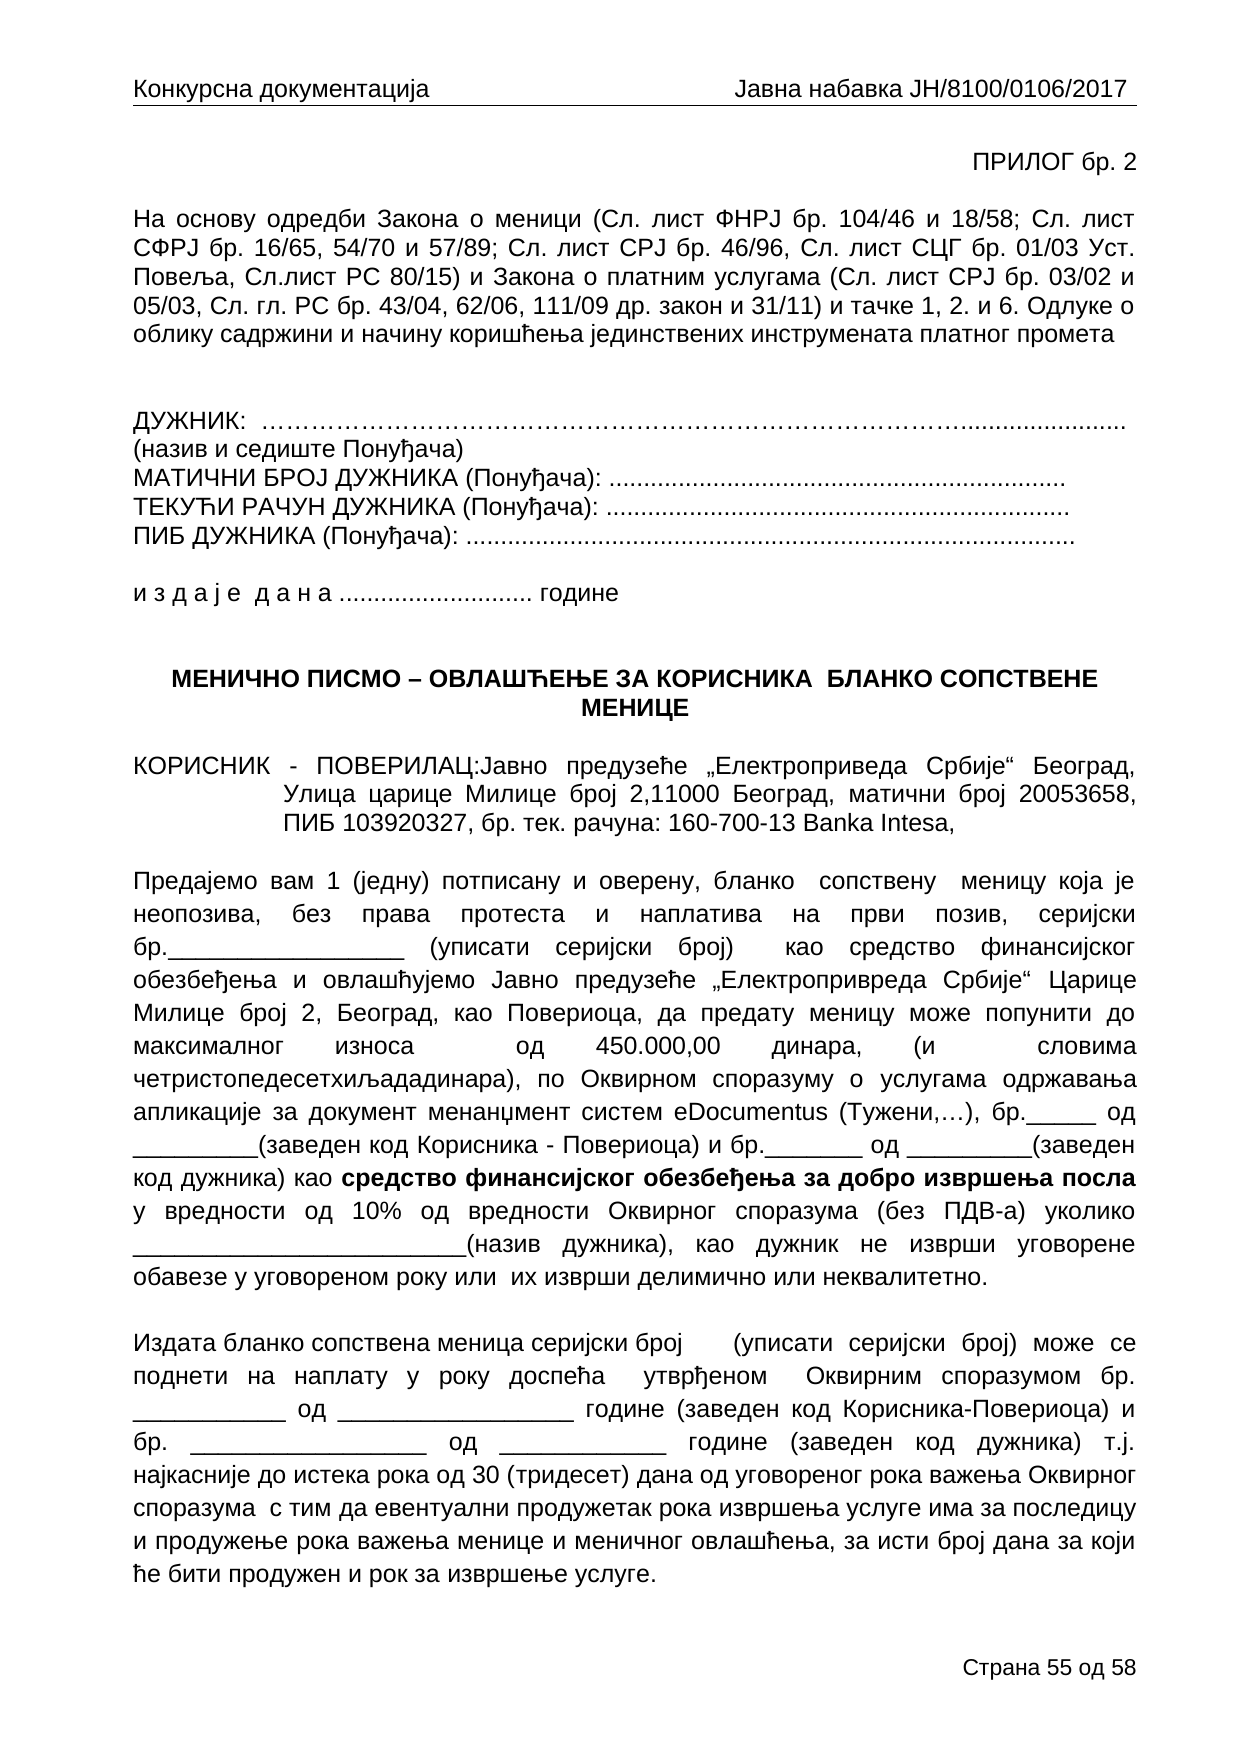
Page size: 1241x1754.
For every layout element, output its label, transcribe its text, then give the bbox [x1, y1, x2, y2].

text Издата бланко сопствена меница серијски број (уписати серијски број) може се поднети на наплату у року доспећа утврђеном Оквирним споразумом бр. ___________ од _________________ године (заведен код Корисника-Повериоца) и бр. _________________ од ____________ године (заведен код дужника) т.ј. најкасније до истека рока од 30 (тридесет) дана од уговореног рока важења Оквирног споразума с тим да евентуални продужетак рока извршења услуге има за последицу и продужење рока важења менице и меничног овлашћења, за исти број дана за који ће бити продужен и рок за извршење услуге. [133, 1328, 1137, 1588]
text ПИБ ДУЖНИКА (Понуђача): ........................................................................................ [133, 521, 1137, 549]
text ДУЖНИК: …………………………………………………………………………........................ [133, 406, 1137, 434]
text КОРИСНИК - ПОВЕРИЛАЦ:Јавно предузеће „Електроприведа Србије“ Београд, Улица царице Милице број 2,11000 Београд, матични број 20053658, ПИБ 103920327, бр. тек. рачуна: 160-700-13 Banka Intesa, [133, 751, 1137, 837]
text Предајемо вам 1 (једну) потписану и оверену, бланко сопствену меницу која је неопозива, без права протеста и наплатива на први позив, серијски бр._________________ (уписати серијски број) као средство финансијског обезбеђења и овлашћујемо Јавно предузеће „Електропривреда Србије“ Царице Милице број 2, Београд, као Повериоца, да предату меницу може попунити до максималног износа од 450.000,00 динара, (и словима четристопедесетхиљададинара), по Оквирном споразуму о услугама одржавања апликације за документ менанџмент систем eDocumentus (Тужени,…), бр._____ од _________(заведен код Корисника - Повериоца) и бр._______ од _________(заведен код дужника) као средство финансијског обезбеђења за добро извршења посла у вредности од 10% од вредности Оквирног споразума (без ПДВ-а) уколико ________________________(назив дужника), као дужник не изврши уговорене обавезе у уговореном року или их изврши делимично или неквалитетно. [133, 866, 1137, 1291]
text МЕНИЧНО ПИСМО – ОВЛАШЋЕЊЕ ЗА КОРИСНИКА БЛАНКО СОПСТВЕНЕ МЕНИЦЕ [133, 664, 1137, 722]
text ПРИЛОГ бр. 2 [133, 147, 1137, 176]
text Нa oснoву oдрeдби Зaкoнa o мeници (Сл. лист ФНРJ бр. 104/46 и 18/58; Сл. лист СФРJ бр. 16/65, 54/70 и 57/89; Сл. лист СРJ бр. 46/96, Сл. лист СЦГ бр. 01/03 Уст. Повеља, Сл.лист РС 80/15) и Зaкoнa o платним услугама (Сл. лист СРЈ бр. 03/02 и 05/03, Сл. гл. РС бр. 43/04, 62/06, 111/09 др. закон и 31/11) и тачке 1, 2. и 6. Одлуке о облику садржини и начину коришћења јединствених инструмената платног промета [133, 204, 1137, 348]
text (назив и седиште Понуђача) [133, 434, 1137, 463]
text и з д а ј е д а н а ............................ године [133, 578, 1137, 607]
text МАТИЧНИ БРОЈ ДУЖНИКА (Понуђача): .................................................................. [133, 463, 1137, 492]
text ТЕКУЋИ РАЧУН ДУЖНИКА (Понуђача): ................................................................... [133, 492, 1137, 521]
